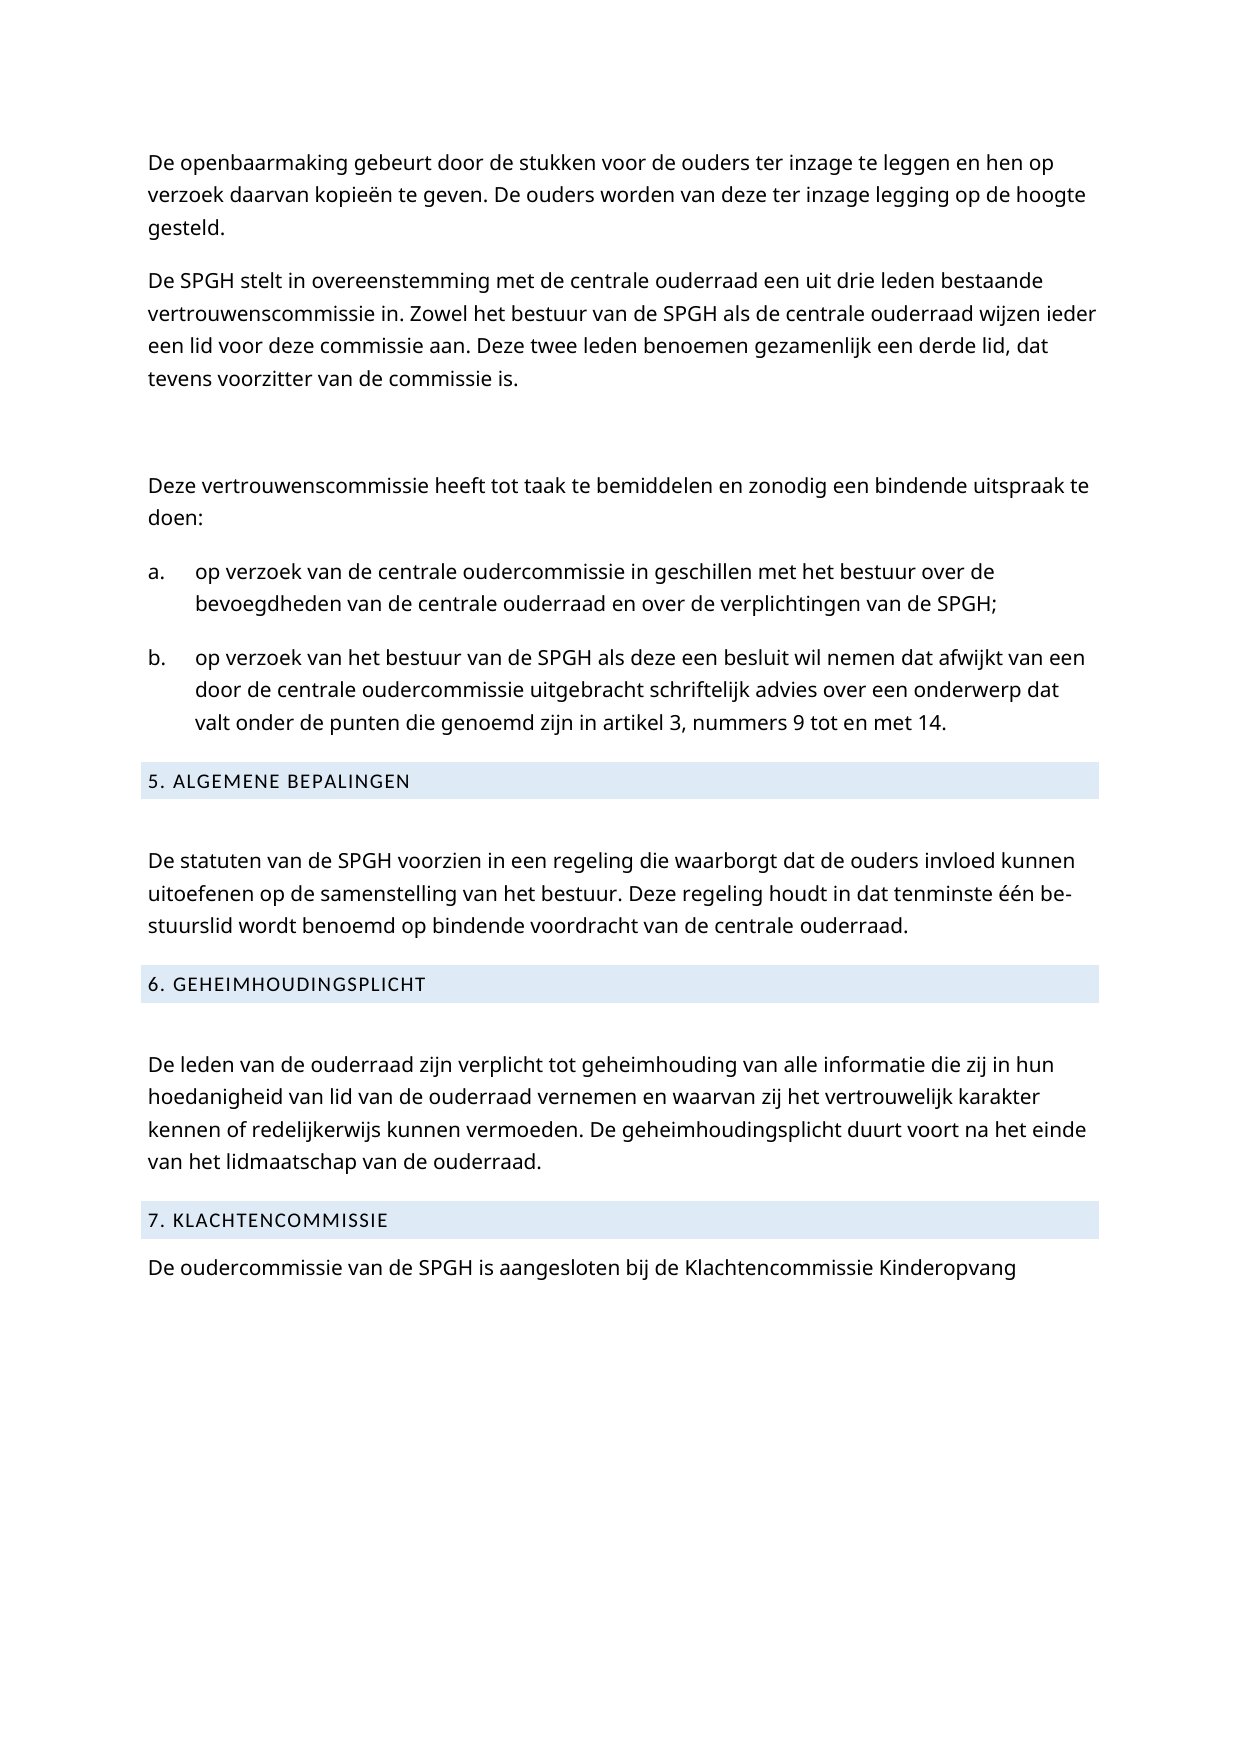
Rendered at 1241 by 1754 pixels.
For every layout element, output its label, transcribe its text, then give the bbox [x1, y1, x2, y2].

subtitle 5. Algemene bepalingen [148, 768, 1093, 793]
text De oudercommissie van de SPGH is aangesloten bij de Klachtencommissie Kinderopvang [148, 1253, 1101, 1281]
text De openbaarmaking gebeurt door de stukken voor de ouders ter inzage te leggen en hen op verzoek daarvan kopieën te geven. De ouders worden van deze ter inzage legging op de hoogte gesteld. [148, 148, 1101, 241]
text b. op verzoek van het bestuur van de SPGH als deze een besluit wil nemen dat afwijkt van een door de centrale oudercommissie uitgebracht schriftelijk advies over een onderwerp dat valt onder de punten die genoemd zijn in artikel 3, nummers 9 tot en met 14. [148, 643, 1093, 737]
subtitle 6. Geheimhoudingsplicht [148, 971, 1093, 997]
text De SPGH stelt in overeenstemming met de centrale ouderraad een uit drie leden bestaande vertrouwenscommissie in. Zowel het bestuur van de SPGH als de centrale ouderraad wijzen ieder een lid voor deze commissie aan. Deze twee leden benoemen gezamenlijk een derde lid, dat tevens voorzitter van de commissie is. [148, 266, 1101, 392]
text a. op verzoek van de centrale oudercommissie in geschillen met het bestuur over de bevoegdheden van de centrale ouderraad en over de verplichtingen van de SPGH; [148, 557, 1093, 618]
text Deze vertrouwenscommissie heeft tot taak te bemiddelen en zonodig een bindende uitspraak te doen: [148, 471, 1101, 532]
text De leden van de ouderraad zijn verplicht tot geheimhouding van alle informatie die zij in hun hoedanigheid van lid van de ouderraad vernemen en waarvan zij het vertrouwelijk karakter kennen of redelijkerwijs kunnen vermoeden. De geheimhoudingsplicht duurt voort na het einde van het lidmaatschap van de ouderraad. [148, 1017, 1101, 1176]
subtitle 7. Klachtencommissie [148, 1207, 1093, 1233]
text De statuten van de SPGH voorzien in een regeling die waarborgt dat de ouders invloed kunnen uitoefenen op de samenstelling van het bestuur. Deze regeling houdt in dat tenminste één bestuurslid wordt benoemd op bindende voordracht van de centrale ouderraad. [148, 814, 1101, 940]
